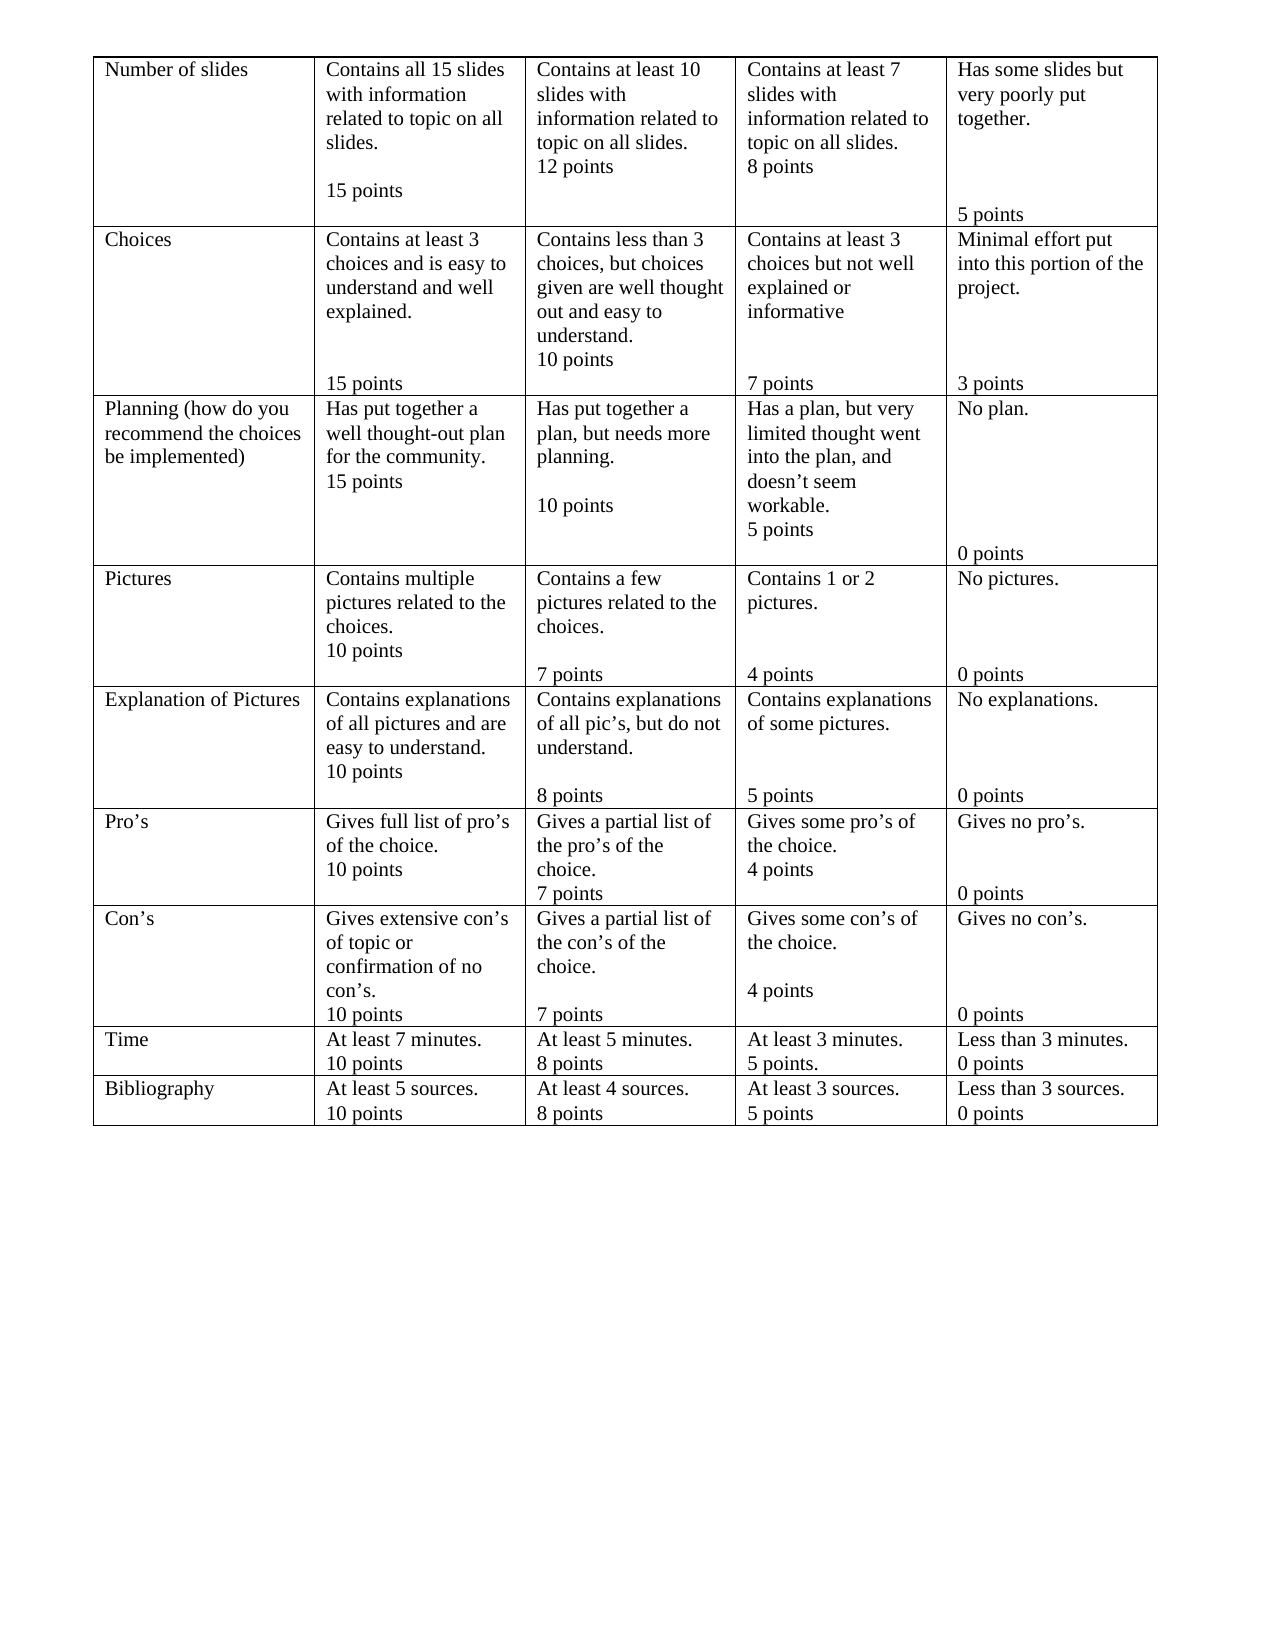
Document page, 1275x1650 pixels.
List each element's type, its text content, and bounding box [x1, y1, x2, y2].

table_header Contains at least 7 slides with information related to topic on all slides. 8 points [736, 58, 946, 226]
table_header Contains all 15 slides with information related to topic on all slides. 15 points [315, 58, 525, 226]
table_header Has some slides but very poorly put together. 5 points [947, 58, 1157, 226]
table_cell Bibliography [94, 1076, 314, 1124]
table_cell At least 5 sources. 10 points [315, 1076, 525, 1124]
table_cell Explanation of Pictures [94, 687, 314, 807]
table_cell Contains a few pictures related to the choices. 7 points [526, 566, 735, 686]
table_cell Gives no con’s. 0 points [947, 906, 1157, 1026]
table_cell Pro’s [94, 809, 314, 905]
table_cell Contains less than 3 choices, but choices given are well thought out and easy to understand. 10 points [526, 227, 735, 395]
table_cell Gives extensive con’s of topic or confirmation of no con’s. 10 points [315, 906, 525, 1026]
table_header Number of slides [94, 58, 314, 226]
table_cell Planning (how do you recommend the choices be implemented) [94, 396, 314, 565]
table_cell Choices [94, 227, 314, 395]
table_cell Less than 3 minutes. 0 points [947, 1027, 1157, 1075]
table_cell Contains explanations of some pictures. 5 points [736, 687, 946, 807]
table_cell Minimal effort put into this portion of the project. 3 points [947, 227, 1157, 395]
table_cell No plan. 0 points [947, 396, 1157, 565]
table_cell Has put together a well thought-out plan for the community. 15 points [315, 396, 525, 565]
table_cell Has a plan, but very limited thought went into the plan, and doesn’t seem workable. 5 points [736, 396, 946, 565]
table_cell Pictures [94, 566, 314, 686]
table_cell Time [94, 1027, 314, 1075]
table_cell Gives a partial list of the pro’s of the choice. 7 points [526, 809, 735, 905]
table_cell Contains at least 3 choices and is easy to understand and well explained. 15 points [315, 227, 525, 395]
table_cell At least 5 minutes. 8 points [526, 1027, 735, 1075]
table_cell At least 3 minutes. 5 points. [736, 1027, 946, 1075]
table_cell Contains explanations of all pic’s, but do not understand. 8 points [526, 687, 735, 807]
table_cell At least 4 sources. 8 points [526, 1076, 735, 1124]
table_cell Less than 3 sources. 0 points [947, 1076, 1157, 1124]
table_cell At least 7 minutes. 10 points [315, 1027, 525, 1075]
table_cell At least 3 sources. 5 points [736, 1076, 946, 1124]
table_cell Contains 1 or 2 pictures. 4 points [736, 566, 946, 686]
table_cell No pictures. 0 points [947, 566, 1157, 686]
table_cell Contains multiple pictures related to the choices. 10 points [315, 566, 525, 686]
table_header Contains at least 10 slides with information related to topic on all slides. 12 points [526, 58, 735, 226]
table_cell Contains at least 3 choices but not well explained or informative 7 points [736, 227, 946, 395]
table_cell Has put together a plan, but needs more planning. 10 points [526, 396, 735, 565]
table_cell No explanations. 0 points [947, 687, 1157, 807]
table_cell Contains explanations of all pictures and are easy to understand. 10 points [315, 687, 525, 807]
table_cell Gives full list of pro’s of the choice. 10 points [315, 809, 525, 905]
table_cell Gives a partial list of the con’s of the choice. 7 points [526, 906, 735, 1026]
table_cell Gives some pro’s of the choice. 4 points [736, 809, 946, 905]
table_cell Gives no pro’s. 0 points [947, 809, 1157, 905]
table_cell Gives some con’s of the choice. 4 points [736, 906, 946, 1026]
table_cell Con’s [94, 906, 314, 1026]
